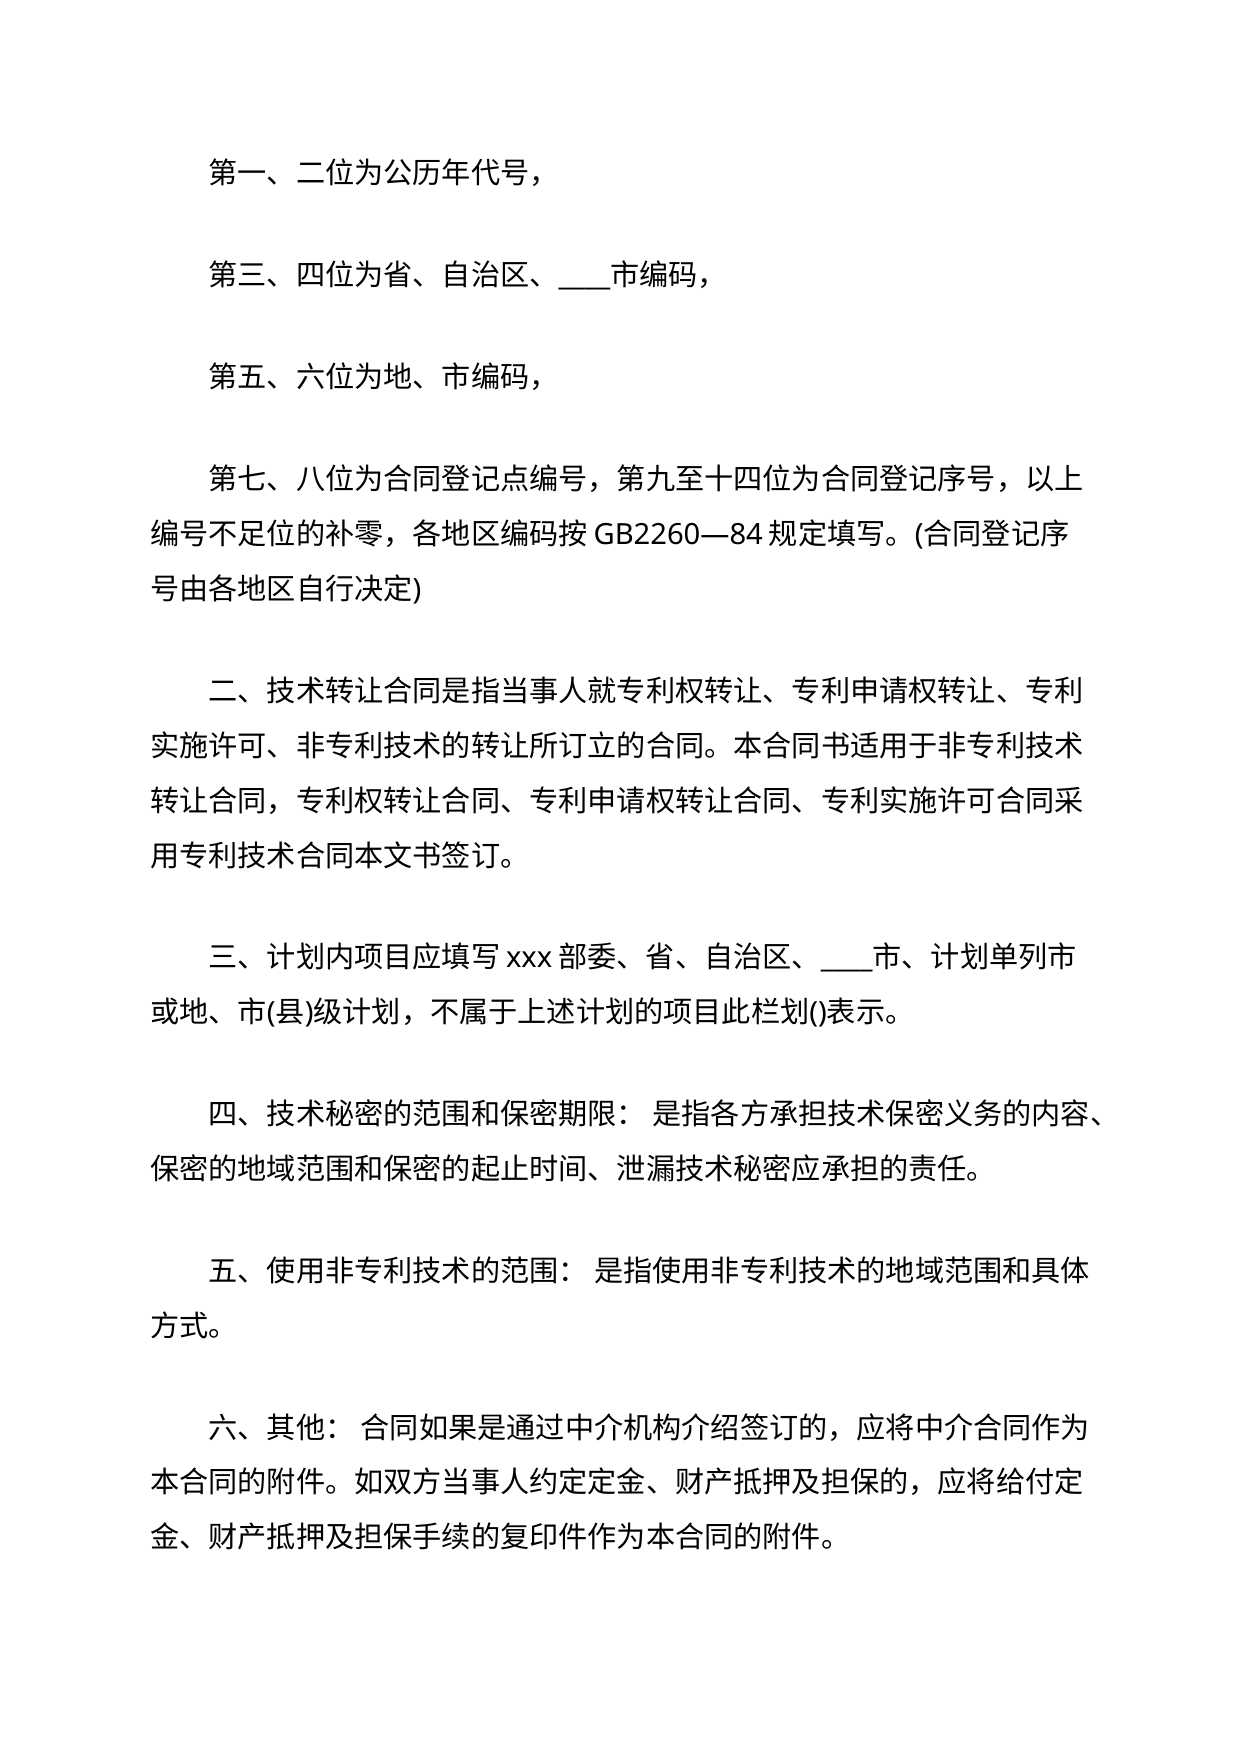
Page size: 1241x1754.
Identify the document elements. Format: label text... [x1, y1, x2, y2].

text 六、其他： 合同如果是通过中介机构介绍签订的，应将中介合同作为本合同的附件。如双方当事人约定定金、财产抵押及担保的，应将给付定金、财产抵押及担保手续的复印件作为本合同的附件。 [150, 1404, 1090, 1556]
text 四、技术秘密的范围和保密期限： 是指各方承担技术保密义务的内容、保密的地域范围和保密的起止时间、泄漏技术秘密应承担的责任。 [150, 1091, 1090, 1188]
text 三、计划内项目应填写xxx部委、省、自治区、____市、计划单列市或地、市(县)级计划，不属于上述计划的项目此栏划()表示。 [150, 934, 1090, 1031]
text 五、使用非专利技术的范围： 是指使用非专利技术的地域范围和具体方式。 [150, 1247, 1090, 1345]
text 第一、二位为公历年代号， [150, 150, 1090, 192]
text 第七、八位为合同登记点编号，第九至十四位为合同登记序号，以上编号不足位的补零，各地区编码按GB2260—84规定填写。(合同登记序号由各地区自行决定) [150, 456, 1090, 608]
text 二、技术转让合同是指当事人就专利权转让、专利申请权转让、专利实施许可、非专利技术的转让所订立的合同。本合同书适用于非专利技术转让合同，专利权转让合同、专利申请权转让合同、专利实施许可合同采用专利技术合同本文书签订。 [150, 667, 1090, 874]
text 第三、四位为省、自治区、____市编码， [150, 252, 1090, 294]
text 第五、六位为地、市编码， [150, 354, 1090, 396]
